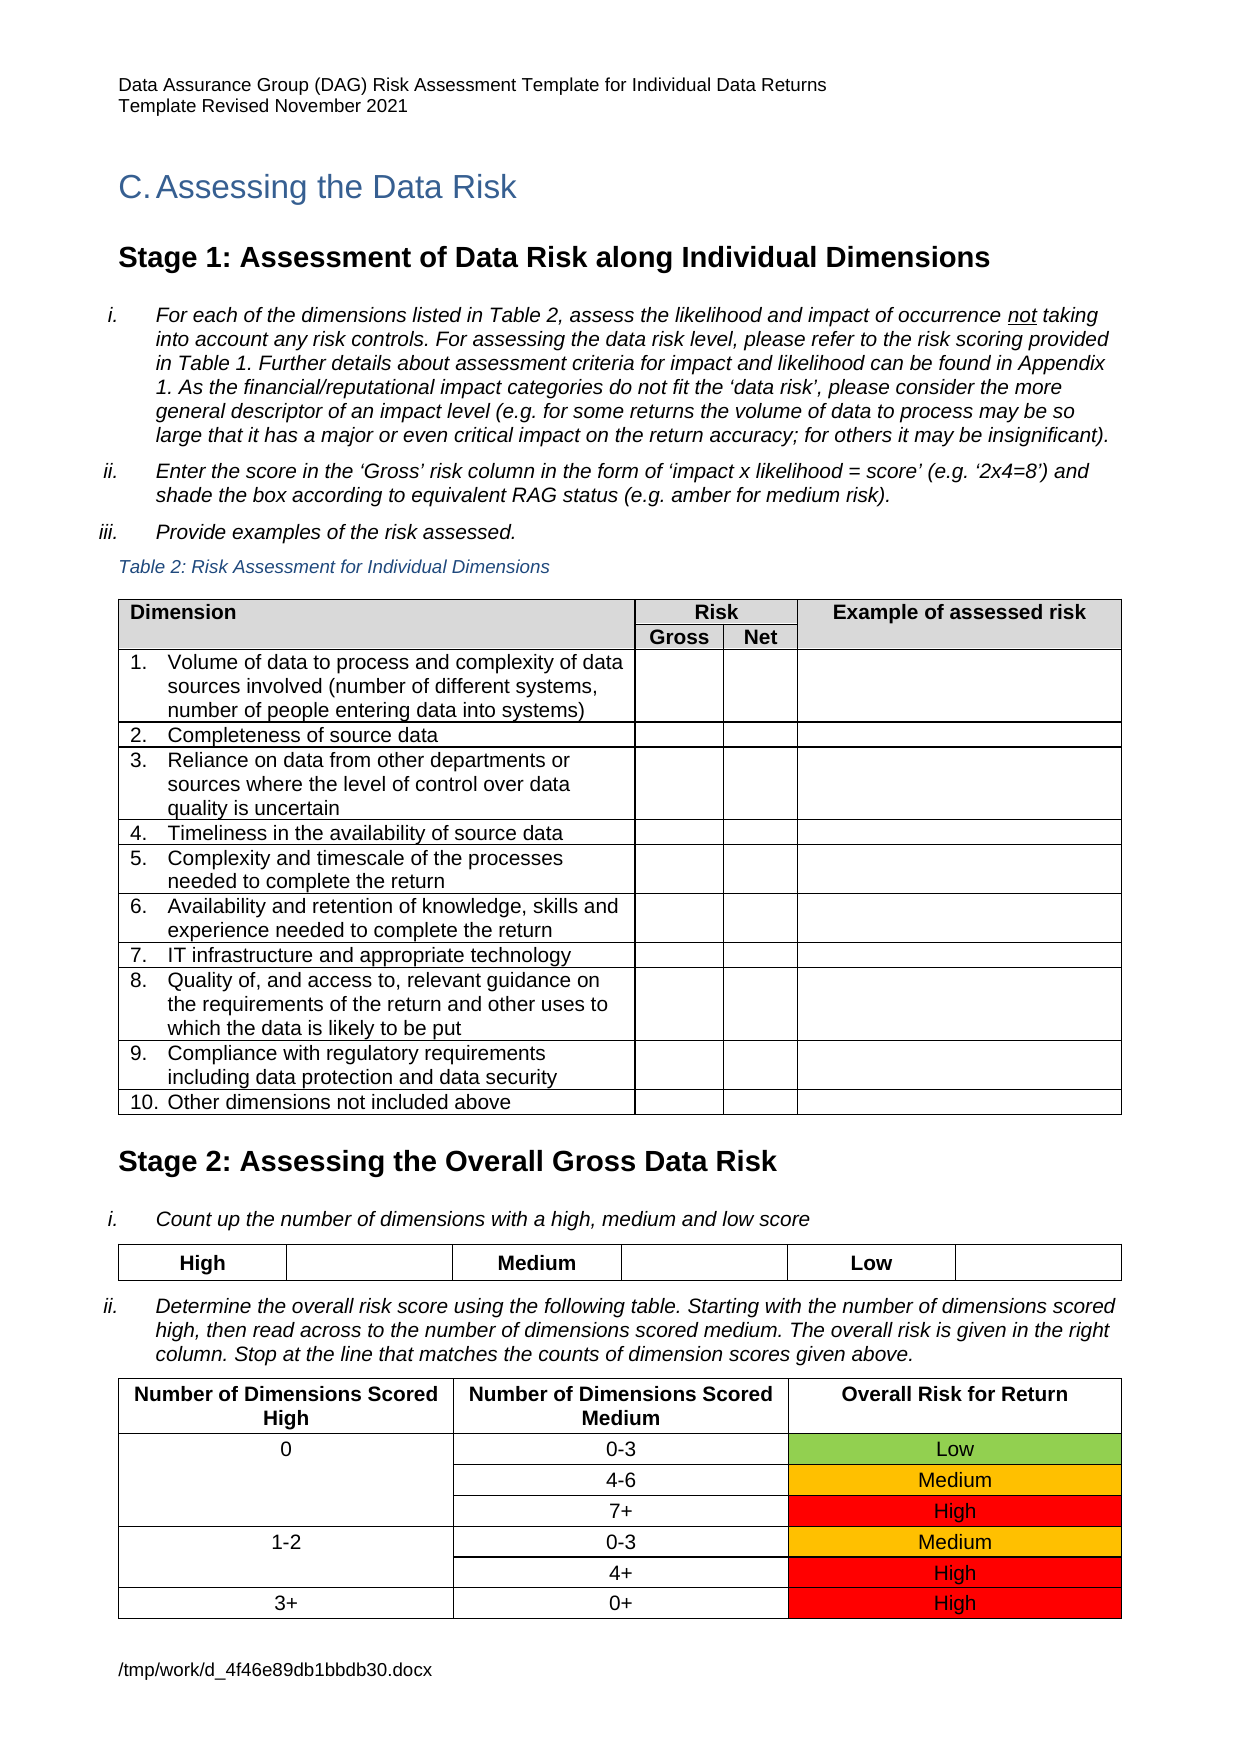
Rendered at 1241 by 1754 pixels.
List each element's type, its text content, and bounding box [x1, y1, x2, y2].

table_cell [724, 894, 797, 942]
table_cell [724, 650, 797, 721]
table_cell High [789, 1558, 1121, 1587]
table_cell 1-2 [119, 1527, 453, 1587]
table_cell 0 [119, 1434, 453, 1526]
table_cell [798, 968, 1121, 1040]
table_header [287, 1245, 452, 1280]
table_cell [798, 748, 1121, 819]
table_cell [798, 723, 1121, 746]
list Count up the number of dimensions with a high, medium and low score [118, 1207, 1122, 1231]
table_cell [636, 820, 723, 844]
table_cell Medium [789, 1527, 1121, 1556]
table_header Example of assessed risk [798, 600, 1121, 648]
table_cell Completeness of source data [119, 723, 634, 746]
table_cell [636, 748, 723, 819]
table_header Dimension [119, 600, 634, 648]
table_cell 0+ [454, 1588, 788, 1618]
list For each of the dimensions listed in Table 2, assess the likelihood and impact of occurrence not taking into account any risk controls. For assessing the data risk level, please refer to the risk scoring provided in Table 1. Further details about assessment criteria for impact and likelihood can be found in Appendix 1. As the financial/reputational impact categories do not fit the ‘data risk’, please consider the more general descriptor of an impact level (e.g. for some returns the volume of data to process may be so large that it has a major or even critical impact on the return accuracy; for others it may be insignificant). [118, 303, 1122, 447]
table_cell Medium [789, 1465, 1121, 1495]
subtitle Stage 1: Assessment of Data Risk along Individual Dimensions [118, 240, 1122, 274]
table_cell [798, 894, 1121, 942]
table_cell [798, 1041, 1121, 1089]
list Provide examples of the risk assessed. [118, 519, 1122, 543]
table_cell Gross [636, 625, 723, 648]
table_cell Other dimensions not included above [119, 1090, 634, 1114]
table_cell [636, 845, 723, 893]
table_header High [119, 1245, 286, 1280]
table_cell [636, 968, 723, 1040]
table_header Risk [636, 600, 797, 623]
table_cell [724, 820, 797, 844]
table_cell Compliance with regulatory requirements including data protection and data security [119, 1041, 634, 1089]
table_cell [798, 650, 1121, 721]
table_cell High [789, 1496, 1121, 1526]
table_cell [636, 1090, 723, 1114]
table_cell Reliance on data from other departments or sources where the level of control over data quality is uncertain [119, 748, 634, 819]
table_cell 4-6 [454, 1465, 788, 1495]
table_cell [636, 894, 723, 942]
table_cell 0-3 [454, 1434, 788, 1464]
table_cell 4+ [454, 1558, 788, 1587]
table_header [956, 1245, 1121, 1280]
table_header Number of Dimensions Scored Medium [454, 1379, 788, 1433]
table_cell Quality of, and access to, relevant guidance on the requirements of the return and other uses to which the data is likely to be put [119, 968, 634, 1040]
table_cell [724, 943, 797, 967]
subtitle Stage 2: Assessing the Overall Gross Data Risk [118, 1144, 1122, 1178]
table_cell High [789, 1588, 1121, 1618]
list Enter the score in the ‘Gross’ risk column in the form of ‘impact x likelihood = score’ (e.g. ‘2x4=8’) and shade the box according to equivalent RAG status (e.g. amber for medium risk). [118, 459, 1122, 507]
table_header [622, 1245, 787, 1280]
table_cell Timeliness in the availability of source data [119, 820, 634, 844]
table_cell [636, 943, 723, 967]
table_cell [636, 1041, 723, 1089]
table_cell [636, 723, 723, 746]
table_cell [724, 845, 797, 893]
list Determine the overall risk score using the following table. Starting with the number of dimensions scored high, then read across to the number of dimensions scored medium. The overall risk is given in the right column. Stop at the line that matches the counts of dimension scores given above. [118, 1294, 1122, 1366]
table_cell Net [724, 625, 797, 648]
table_cell [724, 1090, 797, 1114]
table_cell [636, 650, 723, 721]
table_cell [724, 1041, 797, 1089]
table_cell Volume of data to process and complexity of data sources involved (number of different systems, number of people entering data into systems) [119, 650, 634, 721]
table_header Low [788, 1245, 955, 1280]
table_cell [798, 820, 1121, 844]
table_cell 7+ [454, 1496, 788, 1526]
table_cell Availability and retention of knowledge, skills and experience needed to complete the return [119, 894, 634, 942]
table_cell 0-3 [454, 1527, 788, 1556]
table_cell [724, 748, 797, 819]
table_cell [724, 723, 797, 746]
text Table 2: Risk Assessment for Individual Dimensions [118, 556, 1122, 578]
table_header Overall Risk for Return [789, 1379, 1121, 1433]
table_cell [798, 845, 1121, 893]
table_header Number of Dimensions Scored High [119, 1379, 453, 1433]
table_cell 3+ [119, 1588, 453, 1618]
table_header Medium [453, 1245, 621, 1280]
table_cell [724, 968, 797, 1040]
table_cell Low [789, 1434, 1121, 1464]
table_cell [798, 1090, 1121, 1114]
subtitle Assessing the Data Risk [118, 167, 1122, 205]
table_cell [798, 943, 1121, 967]
table_cell Complexity and timescale of the processes needed to complete the return [119, 845, 634, 893]
table_cell IT infrastructure and appropriate technology [119, 943, 634, 967]
